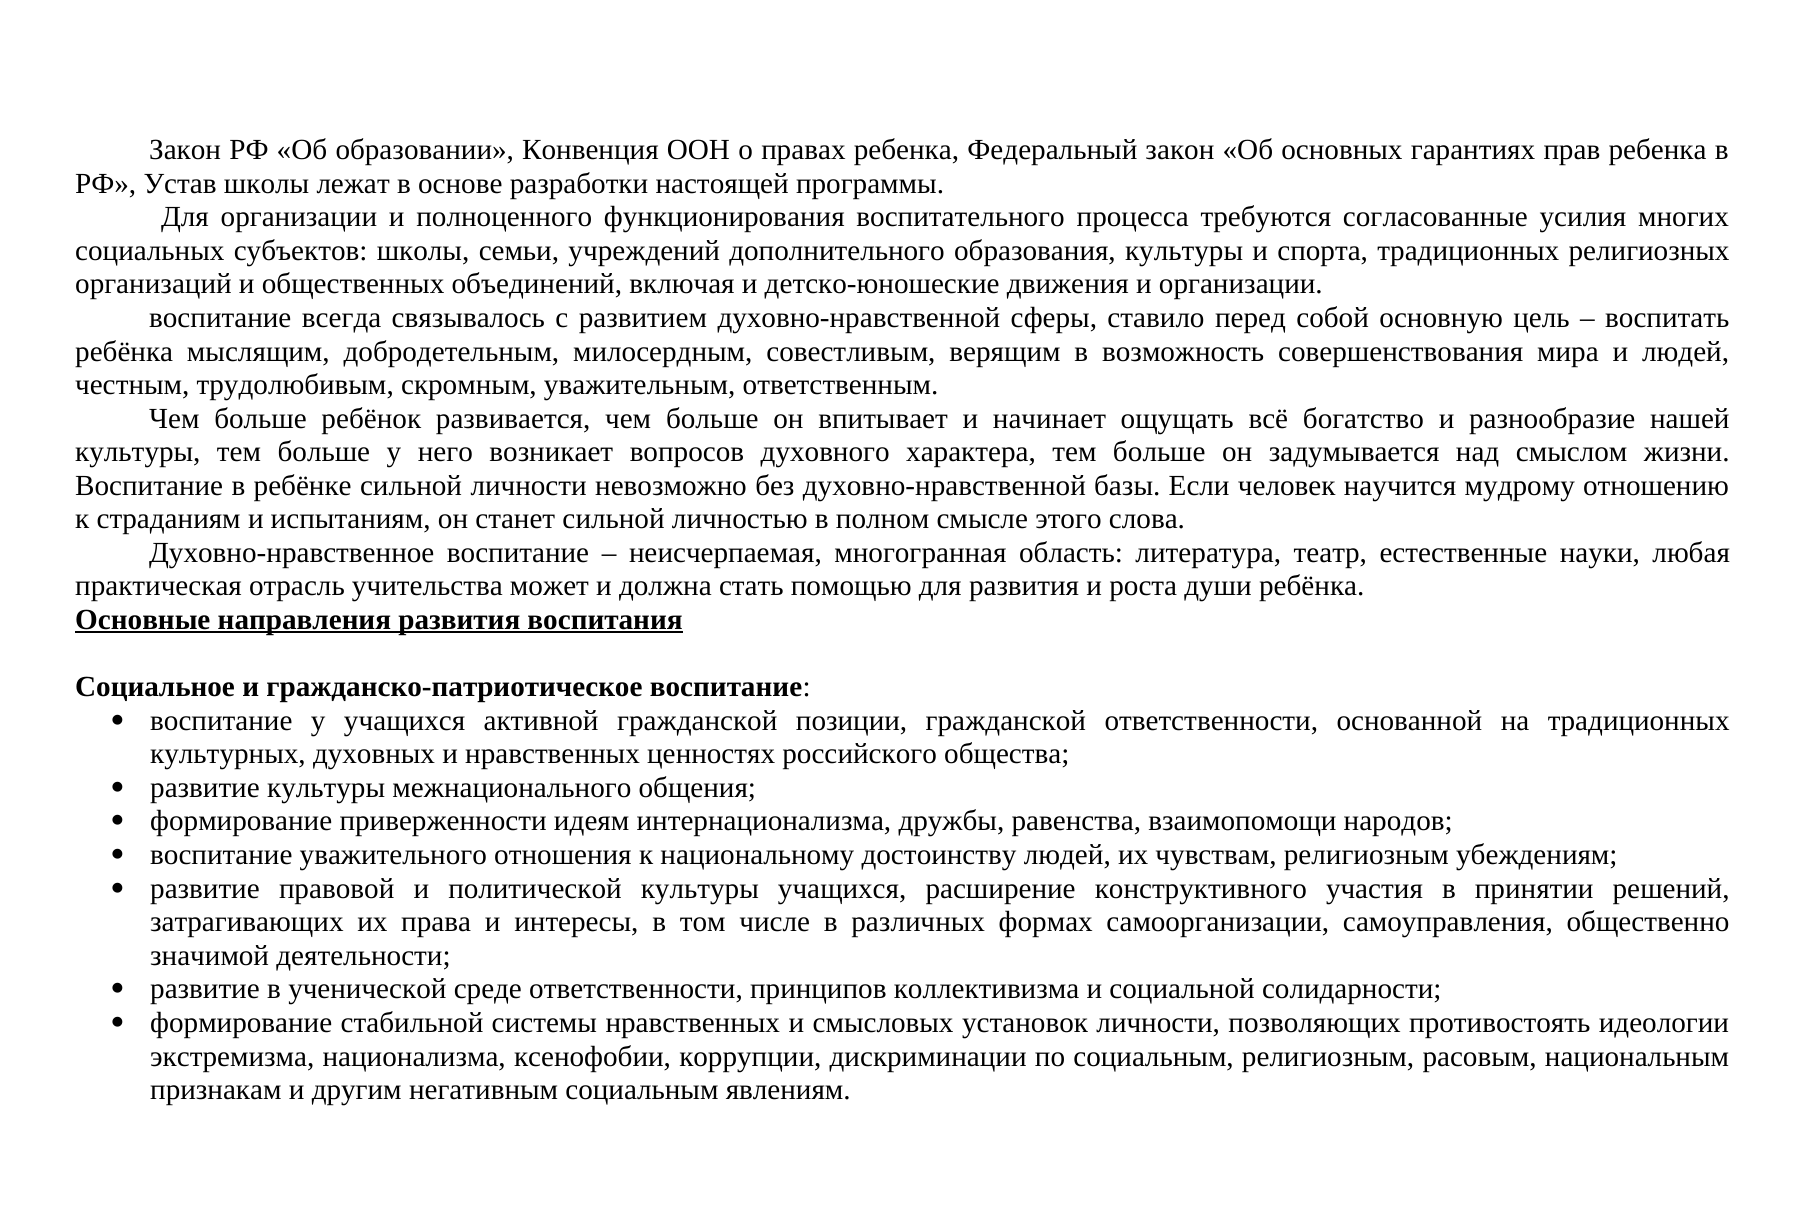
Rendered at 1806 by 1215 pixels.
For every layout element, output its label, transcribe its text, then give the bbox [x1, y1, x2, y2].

text Закон РФ «Об образовании», Конвенция ООН о правах ребенка, Федеральный закон «Об основных гарантиях прав ребенка в РФ», Устав школы лежат в основе разработки настоящей программы. [75, 132, 1731, 199]
text Основные направления развития воспитания [75, 602, 1731, 636]
list воспитание уважительного отношения к национальному достоинству людей, их чувствам, религиозным убеждениям; [112, 837, 1731, 871]
list развитие в ученической среде ответственности, принципов коллективизма и социальной солидарности; [112, 972, 1731, 1005]
list воспитание у учащихся активной гражданской позиции, гражданской ответственности, основанной на традиционных культурных, духовных и нравственных ценностях российского общества; [112, 703, 1731, 770]
text Чем больше ребёнок развивается, чем больше он впитывает и начинает ощущать всё богатство и разнообразие нашей культуры, тем больше у него возникает вопросов духовного характера, тем больше он задумывается над смыслом жизни. Воспитание в ребёнке сильной личности невозможно без духовно-нравственной базы. Если человек научится мудрому отношению к страданиям и испытаниям, он станет сильной личностью в полном смысле этого слова. [75, 401, 1731, 535]
text Социальное и гражданско-патриотическое воспитание: [75, 669, 1731, 703]
text Духовно-нравственное воспитание – неисчерпаемая, многогранная область: литература, театр, естественные науки, любая практическая отрасль учительства может и должна стать помощью для развития и роста души ребёнка. [75, 535, 1731, 602]
text Для организации и полноценного функционирования воспитательного процесса требуются согласованные усилия многих социальных субъектов: школы, семьи, учреждений дополнительного образования, культуры и спорта, традиционных религиозных организаций и общественных объединений, включая и детско-юношеские движения и организации. [75, 199, 1731, 300]
text воспитание всегда связывалось с развитием духовно-нравственной сферы, ставило перед собой основную цель – воспитать ребёнка мыслящим, добродетельным, милосердным, совестливым, верящим в возможность совершенствования мира и людей, честным, трудолюбивым, скромным, уважительным, ответственным. [75, 300, 1731, 401]
list формирование стабильной системы нравственных и смысловых установок личности, позволяющих противостоять идеологии экстремизма, национализма, ксенофобии, коррупции, дискриминации по социальным, религиозным, расовым, национальным признакам и другим негативным социальным явлениям. [112, 1005, 1731, 1106]
list развитие культуры межнационального общения; [112, 770, 1731, 803]
list развитие правовой и политической культуры учащихся, расширение конструктивного участия в принятии решений, затрагивающих их права и интересы, в том числе в различных формах самоорганизации, самоуправления, общественно значимой деятельности; [112, 871, 1731, 972]
list формирование приверженности идеям интернационализма, дружбы, равенства, взаимопомощи народов; [112, 803, 1731, 837]
